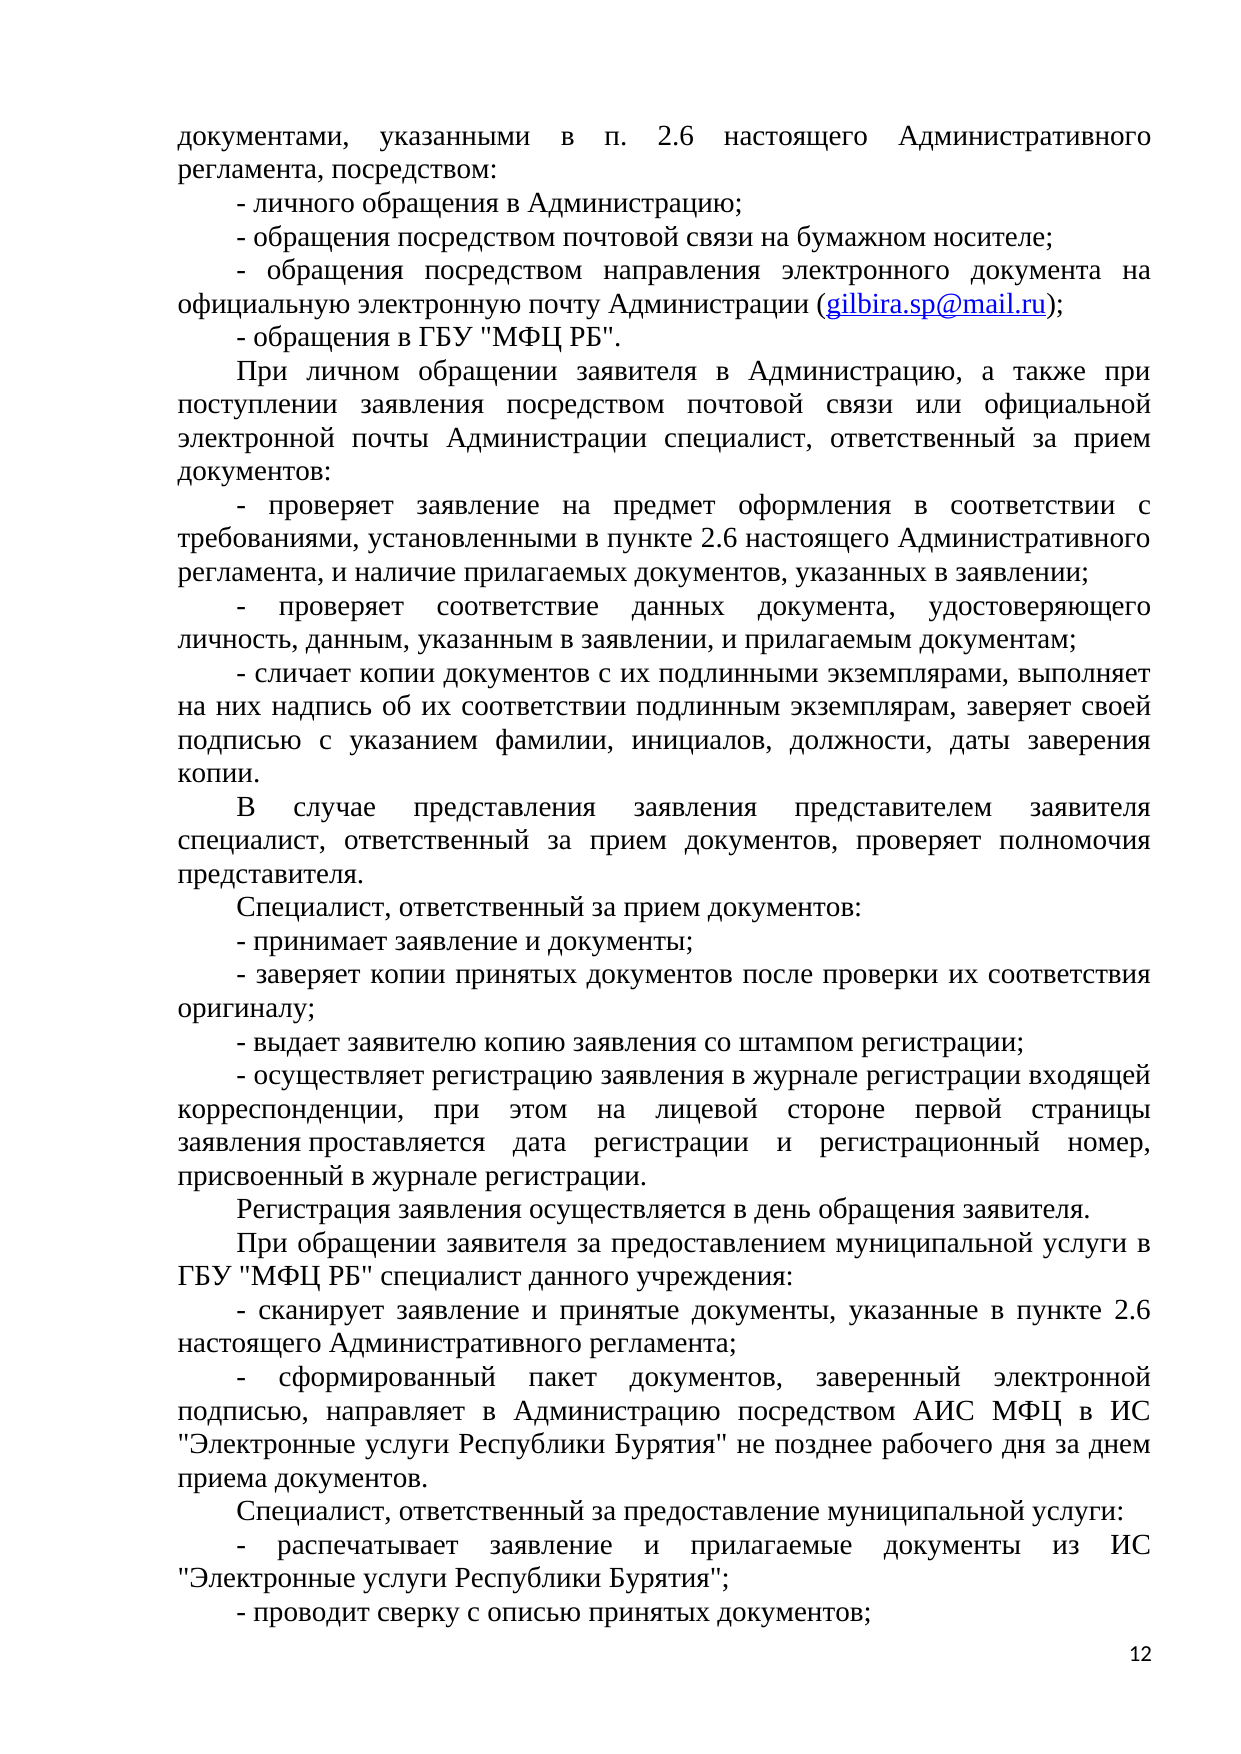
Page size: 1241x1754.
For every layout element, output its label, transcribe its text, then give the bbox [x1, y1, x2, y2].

text При личном обращении заявителя в Администрацию, а также при поступлении заявления посредством почтовой связи или официальной электронной почты Администрации специалист, ответственный за прием документов: [177, 353, 1152, 487]
text - принимает заявление и документы; [177, 923, 1152, 957]
text - сканирует заявление и принятые документы, указанные в пункте 2.6 настоящего Административного регламента; [177, 1292, 1152, 1359]
text Специалист, ответственный за прием документов: [177, 889, 1152, 923]
text - сформированный пакет документов, заверенный электронной подписью, направляет в Администрацию посредством АИС МФЦ в ИС "Электронные услуги Республики Бурятия" не позднее рабочего дня за днем приема документов. [177, 1359, 1152, 1493]
text В случае представления заявления представителем заявителя специалист, ответственный за прием документов, проверяет полномочия представителя. [177, 789, 1152, 889]
text - сличает копии документов с их подлинными экземплярами, выполняет на них надпись об их соответствии подлинным экземплярам, заверяет своей подписью с указанием фамилии, инициалов, должности, даты заверения копии. [177, 655, 1152, 789]
text - проверяет заявление на предмет оформления в соответствии с требованиями, установленными в пункте 2.6 настоящего Административного регламента, и наличие прилагаемых документов, указанных в заявлении; [177, 487, 1152, 588]
text - обращения посредством почтовой связи на бумажном носителе; [177, 219, 1152, 252]
text - проводит сверку с описью принятых документов; [177, 1594, 1152, 1627]
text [177, 118, 1152, 185]
text Регистрация заявления осуществляется в день обращения заявителя. [177, 1191, 1152, 1225]
text - осуществляет регистрацию заявления в журнале регистрации входящей корреспонденции, при этом на лицевой стороне первой страницы заявления проставляется дата регистрации и регистрационный номер, присвоенный в журнале регистрации. [177, 1057, 1152, 1191]
text При обращении заявителя за предоставлением муниципальной услуги в ГБУ "МФЦ РБ" специалист данного учреждения: [177, 1225, 1152, 1292]
text - обращения в ГБУ "МФЦ РБ". [177, 319, 1152, 353]
text - заверяет копии принятых документов после проверки их соответствия оригиналу; [177, 957, 1152, 1024]
text - распечатывает заявление и прилагаемые документы из ИС "Электронные услуги Республики Бурятия"; [177, 1527, 1152, 1594]
text - личного обращения в Администрацию; [177, 185, 1152, 219]
text - выдает заявителю копию заявления со штампом регистрации; [177, 1024, 1152, 1057]
text - обращения посредством направления электронного документа на официальную электронную почту Администрации (gilbira.sp@mail.ru); [177, 252, 1152, 319]
text - проверяет соответствие данных документа, удостоверяющего личность, данным, указанным в заявлении, и прилагаемым документам; [177, 588, 1152, 655]
text Специалист, ответственный за предоставление муниципальной услуги: [177, 1493, 1152, 1527]
